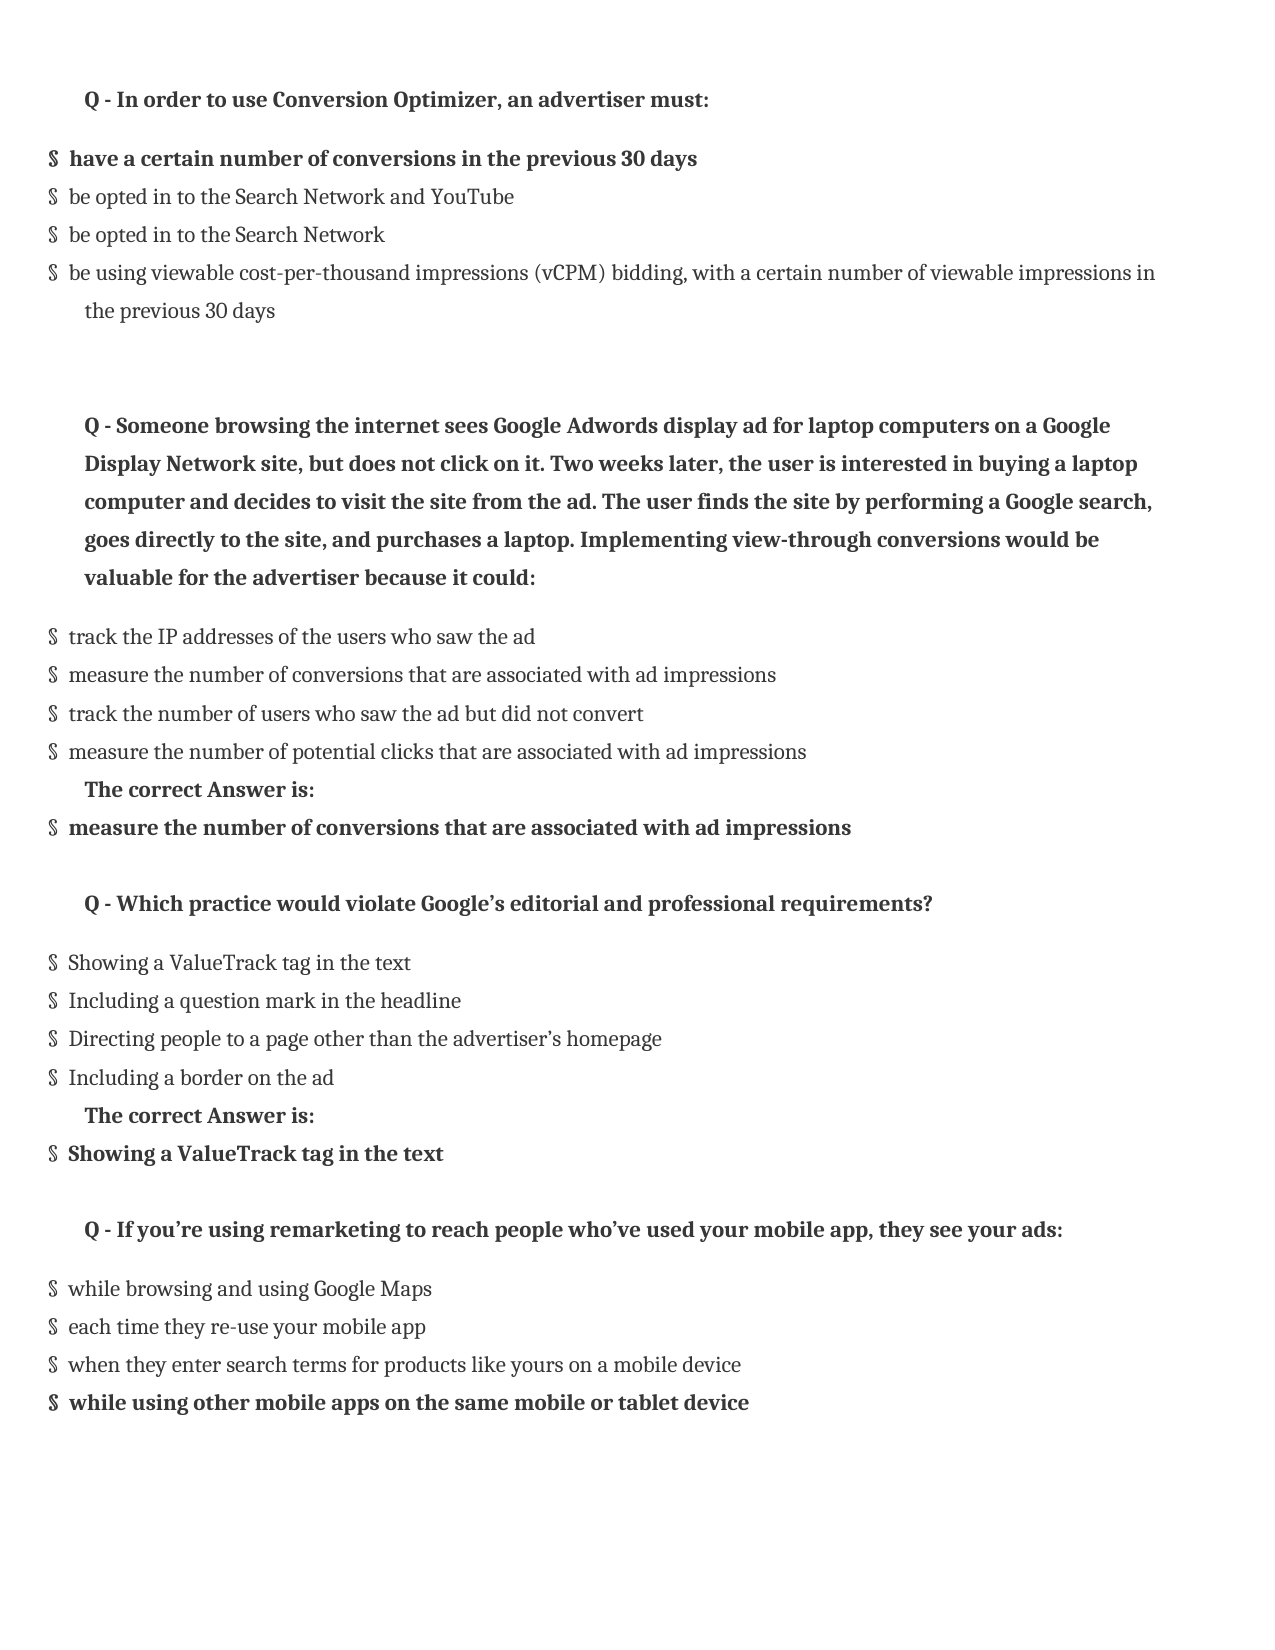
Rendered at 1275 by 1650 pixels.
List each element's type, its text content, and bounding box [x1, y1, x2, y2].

text § be using viewable cost-per-thousand impressions (vCPM) bidding, with a certain number of viewable impressions in the previous 30 days [47, 248, 1172, 324]
text The correct Answer is: [84, 1091, 1172, 1129]
text Q - In order to use Conversion Optimizer, an advertiser must: [84, 75, 1172, 113]
text § Including a question mark in the headline [47, 976, 1172, 1014]
text § track the IP addresses of the users who saw the ad [47, 612, 1172, 650]
text § measure the number of potential clicks that are associated with ad impressions [47, 727, 1172, 765]
text The correct Answer is: [84, 765, 1172, 803]
text § be opted in to the Search Network and YouTube [47, 172, 1172, 210]
text § Including a border on the ad [47, 1052, 1172, 1091]
text § when they enter search terms for products like yours on a mobile device [47, 1340, 1172, 1378]
text § track the number of users who saw the ad but did not convert [47, 688, 1172, 727]
text § be opted in to the Search Network [47, 210, 1172, 248]
text § measure the number of conversions that are associated with ad impressions [47, 650, 1172, 688]
text § have a certain number of conversions in the previous 30 days [47, 134, 1172, 172]
text § Directing people to a page other than the advertiser’s homepage [47, 1014, 1172, 1052]
text § Showing a ValueTrack tag in the text [47, 1129, 1172, 1167]
text § while browsing and using Google Maps [47, 1264, 1172, 1302]
text Q - If you’re using remarketing to reach people who’ve used your mobile app, they see your ads: [84, 1205, 1172, 1243]
text Q - Someone browsing the internet sees Google Adwords display ad for laptop computers on a Google Display Network site, but does not click on it. Two weeks later, the user is interested in buying a laptop computer and decides to visit the site from the ad. The user finds the site by performing a Google search, goes directly to the site, and purchases a laptop. Implementing view-through conversions would be valuable for the advertiser because it could: [84, 401, 1172, 591]
text Q - Which practice would violate Google’s editorial and professional requirements? [84, 879, 1172, 917]
text § Showing a ValueTrack tag in the text [47, 938, 1172, 976]
text § measure the number of conversions that are associated with ad impressions [47, 803, 1172, 841]
text § each time they re-use your mobile app [47, 1302, 1172, 1340]
text § while using other mobile apps on the same mobile or tablet device [47, 1378, 1172, 1416]
